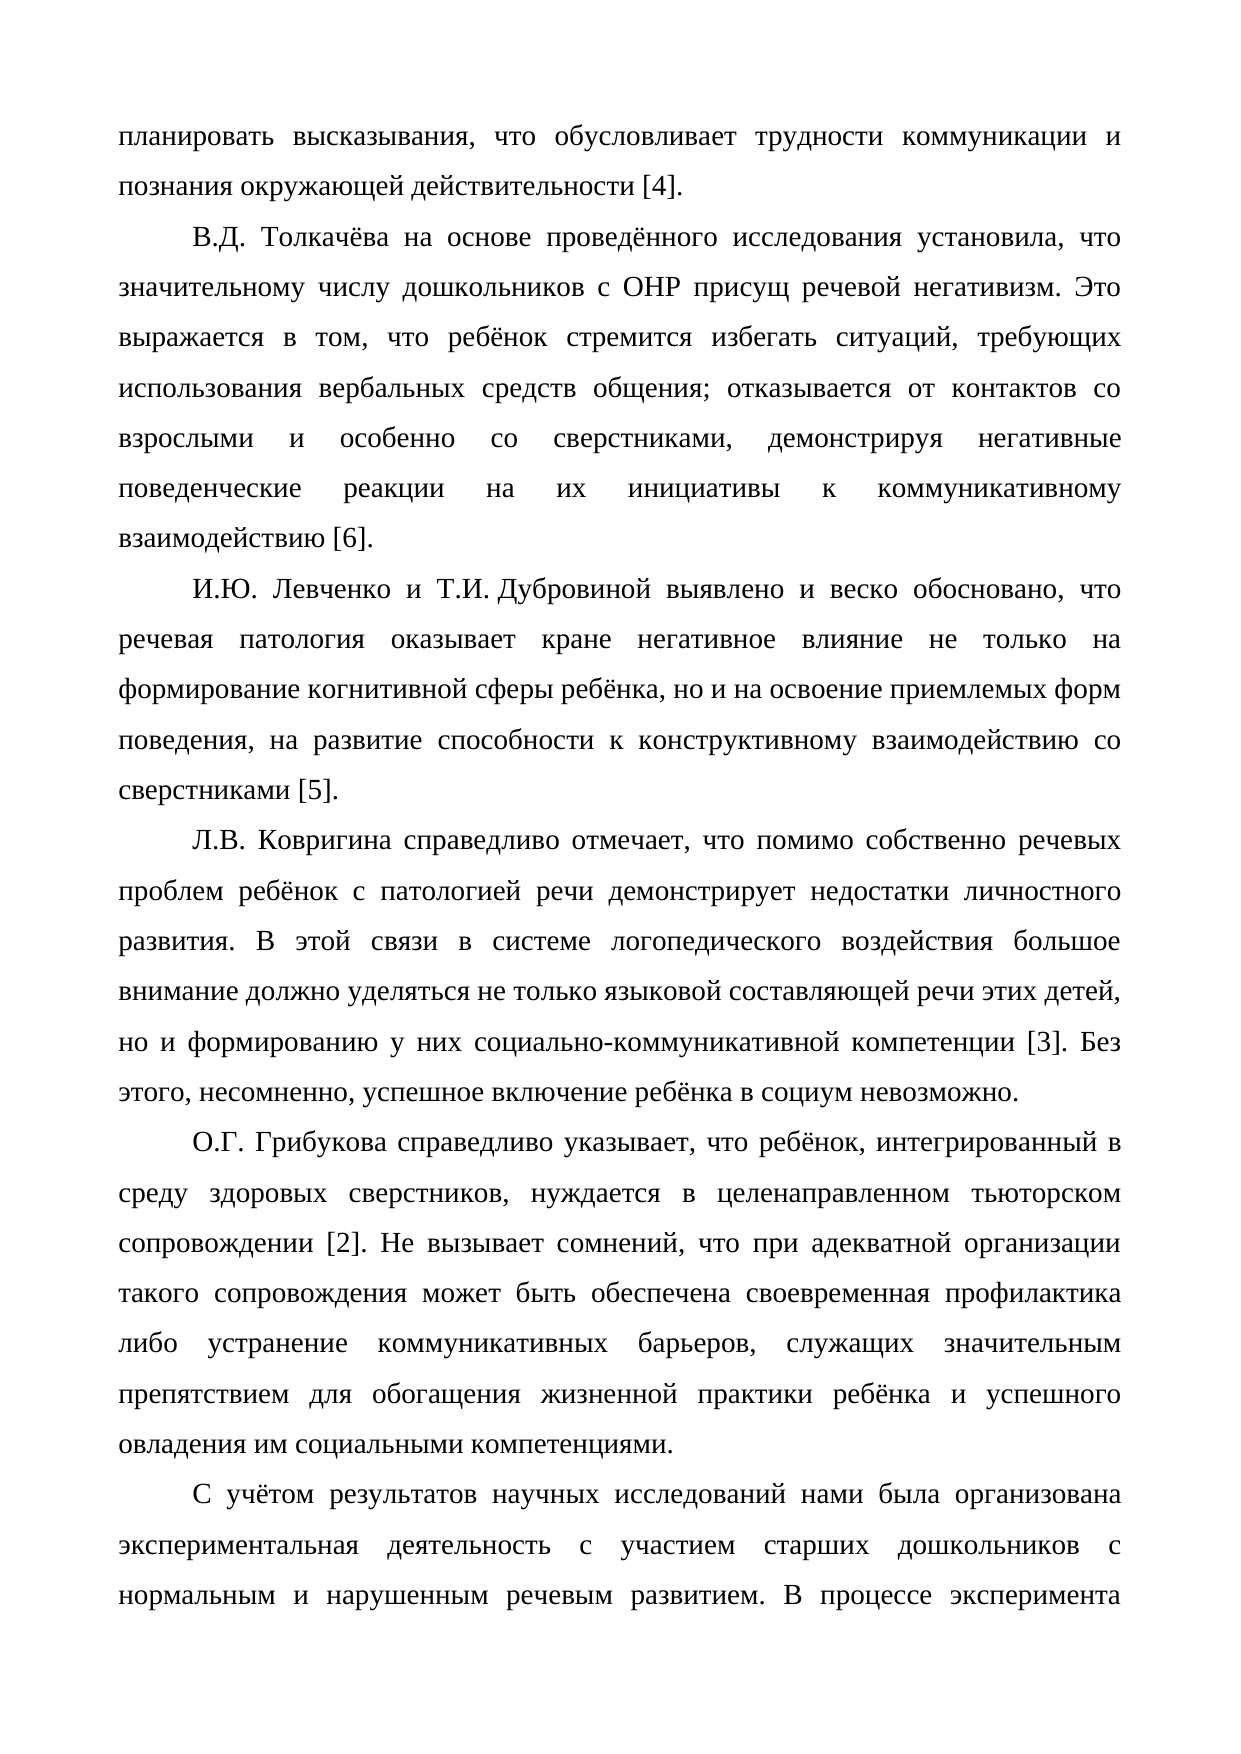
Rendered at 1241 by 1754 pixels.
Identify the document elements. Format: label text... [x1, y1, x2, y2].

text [118, 118, 1122, 202]
text О.Г. Грибукова справедливо указывает, что ребёнок, интегрированный в среду здоровых сверстников, нуждается в целенаправленном тьюторском сопровождении [2]. Не вызывает сомнений, что при адекватной организации такого сопровождения может быть обеспечена своевременная профилактика либо устранение коммуникативных барьеров, служащих значительным препятствием для обогащения жизненной практики ребёнка и успешного овладения им социальными компетенциями. [118, 1124, 1122, 1460]
text В.Д. Толкачёва на основе проведённого исследования установила, что значительному числу дошкольников с ОНР присущ речевой негативизм. Это выражается в том, что ребёнок стремится избегать ситуаций, требующих использования вербальных средств общения; отказывается от контактов со взрослыми и особенно со сверстниками, демонстрируя негативные поведенческие реакции на их инициативы к коммуникативному взаимодействию [6]. [118, 219, 1122, 554]
text И.Ю. Левченко и Т.И. Дубровиной выявлено и веско обосновано, что речевая патология оказывает кране негативное влияние не только на формирование когнитивной сферы ребёнка, но и на освоение приемлемых форм поведения, на развитие способности к конструктивному взаимодействию со сверстниками [5]. [118, 571, 1122, 806]
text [118, 1477, 1122, 1611]
text Л.В. Ковригина справедливо отмечает, что помимо собственно речевых проблем ребёнок с патологией речи демонстрирует недостатки личностного развития. В этой связи в системе логопедического воздействия большое внимание должно уделяться не только языковой составляющей речи этих детей, но и формированию у них социально-коммуникативной компетенции [3]. Без этого, несомненно, успешное включение ребёнка в социум невозможно. [118, 822, 1122, 1108]
